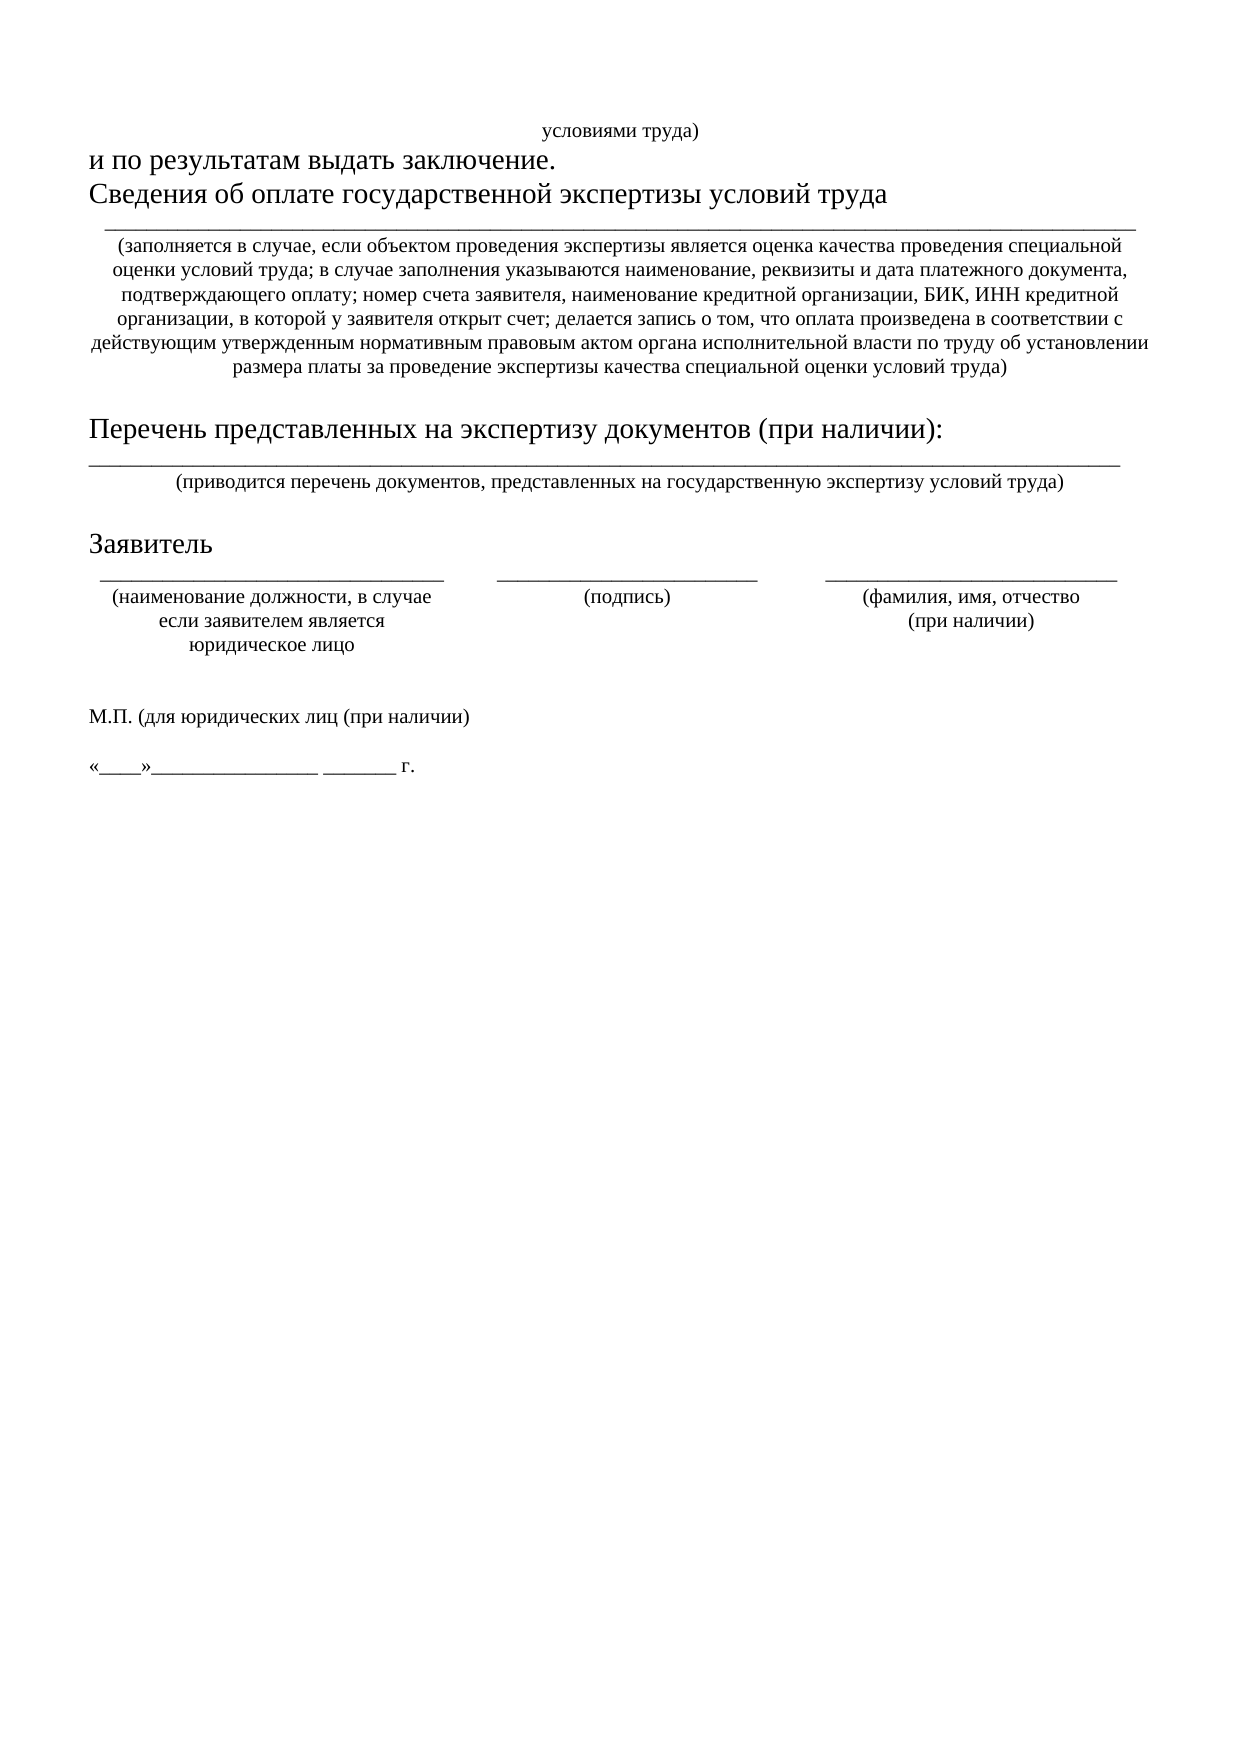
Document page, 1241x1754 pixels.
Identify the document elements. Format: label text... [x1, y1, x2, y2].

text «____»________________ _______ г. [89, 752, 1152, 777]
text и по результатам выдать заключение. [89, 142, 1152, 176]
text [89, 118, 1152, 142]
table_header _________________________________ (наименование должности, в случае если заявителем является юридическое лицо [89, 560, 455, 656]
table_header _________________________ (подпись) [455, 560, 799, 656]
text М.П. (для юридических лиц (при наличии) [89, 704, 1152, 728]
text ___________________________________________________________________________________________________ [89, 445, 1152, 469]
text ___________________________________________________________________________________________________ [89, 209, 1152, 233]
text Перечень представленных на экспертизу документов (при наличии): [89, 411, 1152, 445]
text Заявитель [89, 526, 1152, 560]
text (заполняется в случае, если объектом проведения экспертизы является оценка качества проведения специальной оценки условий труда; в случае заполнения указываются наименование, реквизиты и дата платежного документа, подтверждающего оплату; номер счета заявителя, наименование кредитной организации, БИК, ИНН кредитной организации, в которой у заявителя открыт счет; делается запись о том, что оплата произведена в соответствии с действующим утвержденным нормативным правовым актом органа исполнительной власти по труду об установлении размера платы за проведение экспертизы качества специальной оценки условий труда) [89, 233, 1152, 378]
table_header ____________________________ (фамилия, имя, отчество (при наличии) [799, 560, 1143, 656]
text (приводится перечень документов, представленных на государственную экспертизу условий труда) [89, 469, 1152, 493]
text Сведения об оплате государственной экспертизы условий труда [89, 176, 1152, 209]
